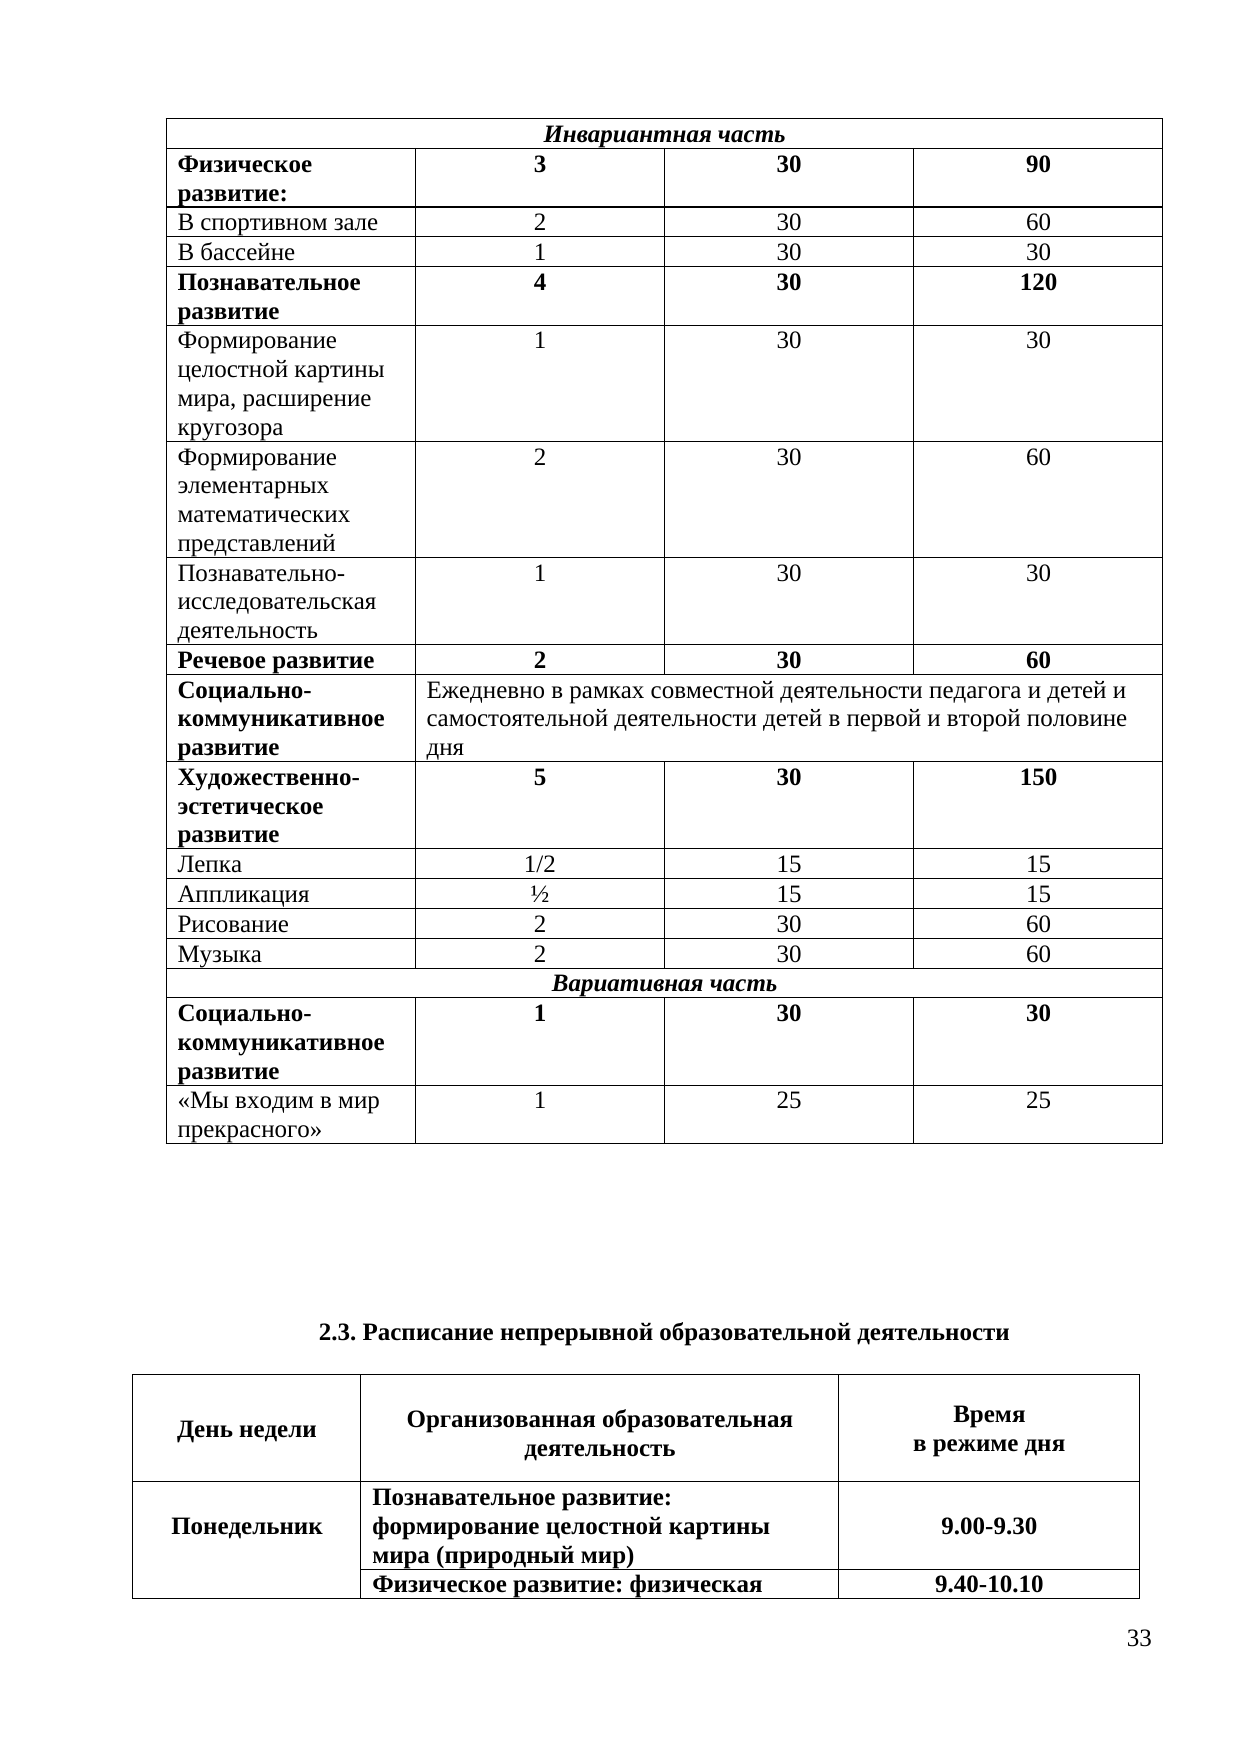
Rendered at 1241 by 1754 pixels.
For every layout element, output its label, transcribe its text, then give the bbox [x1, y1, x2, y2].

table_cell 15 [665, 879, 913, 908]
table_cell 3 [416, 149, 664, 206]
table_cell 30 [665, 267, 913, 324]
table_cell Социально-коммуникативное развитие [167, 998, 415, 1084]
table_cell 1 [416, 998, 664, 1084]
table_cell Вариативная часть [167, 969, 1162, 997]
table_cell 30 [665, 558, 913, 644]
table_cell Инвариантная часть [167, 119, 1162, 148]
table_cell 2 [416, 909, 664, 938]
table_cell 1/2 [416, 849, 664, 878]
table_cell 2 [416, 442, 664, 557]
table_cell 15 [914, 879, 1162, 908]
table_cell 30 [665, 326, 913, 441]
table_cell 30 [665, 645, 913, 674]
table_cell 60 [914, 442, 1162, 557]
table_cell Ежедневно в рамках совместной деятельности педагога и детей и самостоятельной деятельности детей в первой и второй половине дня [416, 675, 1162, 761]
table_cell 30 [914, 237, 1162, 266]
table_cell 15 [665, 849, 913, 878]
table_cell 30 [665, 762, 913, 848]
table_cell 60 [914, 645, 1162, 674]
table_cell Музыка [167, 939, 415, 967]
table_cell 1 [416, 326, 664, 441]
table_cell 2 [416, 208, 664, 236]
table_cell 1 [416, 237, 664, 266]
table_cell 2 [416, 939, 664, 967]
table_cell 90 [914, 149, 1162, 206]
table_cell 4 [416, 267, 664, 324]
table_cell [361, 1570, 838, 1598]
table_cell «Мы входим в мир прекрасного» [167, 1086, 415, 1143]
table_cell Формирование целостной картины мира, расширение кругозора [167, 326, 415, 441]
table_cell 1 [416, 1086, 664, 1143]
table_cell 9.40-10.10 [839, 1570, 1139, 1598]
table_cell Аппликация [167, 879, 415, 908]
table_cell Речевое развитие [167, 645, 415, 674]
table_cell 30 [914, 326, 1162, 441]
table_cell 120 [914, 267, 1162, 324]
table_cell Познавательное развитие: формирование целостной картины мира (природный мир) [361, 1482, 838, 1568]
table_cell 30 [665, 939, 913, 967]
table_cell 150 [914, 762, 1162, 848]
table_cell 30 [665, 909, 913, 938]
table_cell ½ [416, 879, 664, 908]
table_cell Физическое развитие: [167, 149, 415, 206]
table_cell 30 [665, 237, 913, 266]
table_cell 60 [914, 208, 1162, 236]
table_cell 2 [416, 645, 664, 674]
table_cell Познавательное развитие [167, 267, 415, 324]
table_header День недели [133, 1375, 360, 1481]
table_cell Формирование элементарных математических представлений [167, 442, 415, 557]
table_cell 30 [665, 149, 913, 206]
table_cell Понедельник [133, 1482, 360, 1598]
table_cell 25 [914, 1086, 1162, 1143]
table_cell 60 [914, 909, 1162, 938]
table_cell 1 [416, 558, 664, 644]
table_cell 30 [665, 208, 913, 236]
table_header Время в режиме дня [839, 1375, 1139, 1481]
table_header Организованная образовательная деятельность [361, 1375, 838, 1481]
table_cell Лепка [167, 849, 415, 878]
table_cell Рисование [167, 909, 415, 938]
table_cell 30 [665, 442, 913, 557]
table_cell В спортивном зале [167, 208, 415, 236]
table_cell Социально-коммуникативное развитие [167, 675, 415, 761]
table_cell 9.00-9.30 [839, 1482, 1139, 1568]
table_cell 15 [914, 849, 1162, 878]
table_cell 30 [665, 998, 913, 1084]
table_cell 60 [914, 939, 1162, 967]
table_cell 25 [665, 1086, 913, 1143]
table_cell Познавательно-исследовательская деятельность [167, 558, 415, 644]
table_cell 30 [914, 558, 1162, 644]
table_cell В бассейне [167, 237, 415, 266]
table_cell 30 [914, 998, 1162, 1084]
table_cell 5 [416, 762, 664, 848]
table_cell Художественно-эстетическое развитие [167, 762, 415, 848]
text 2.3. Расписание непрерывной образовательной деятельности [177, 1317, 1152, 1345]
